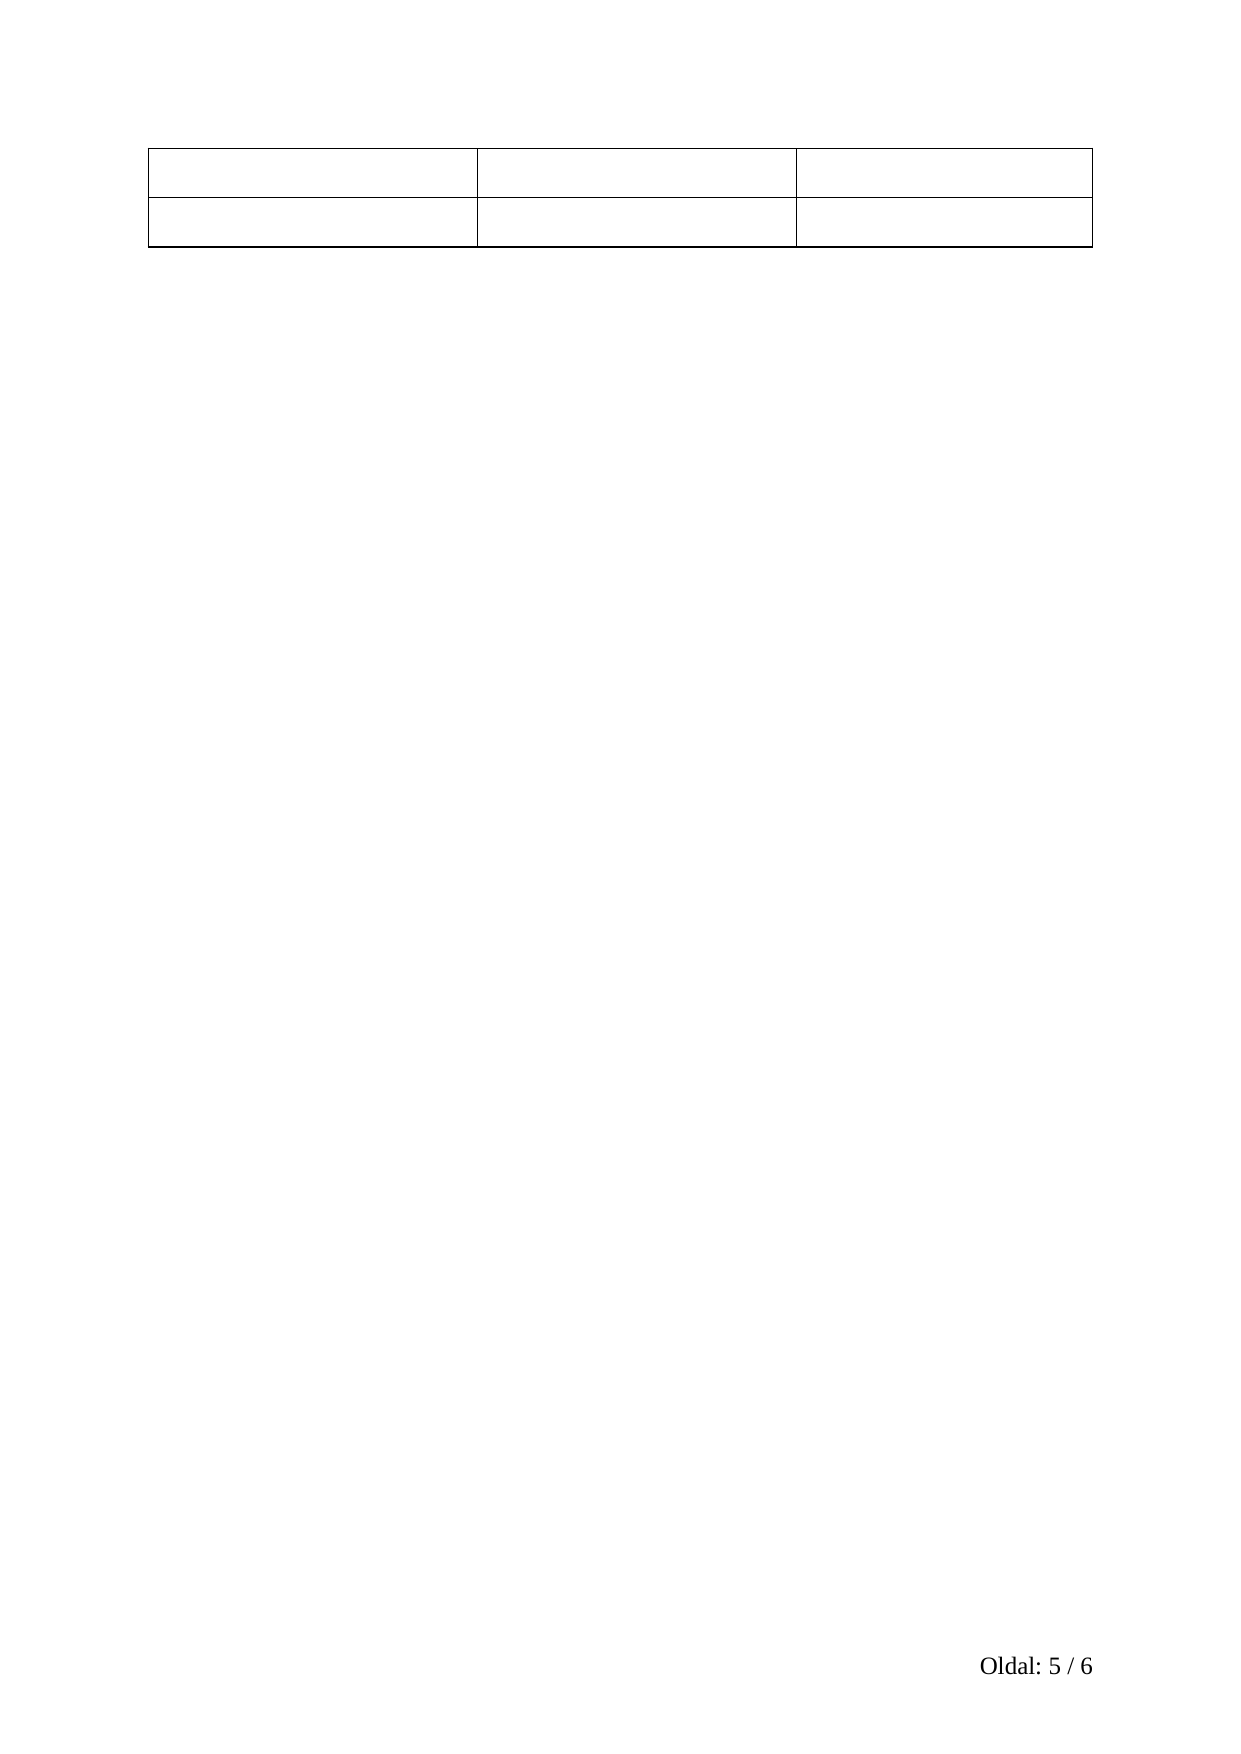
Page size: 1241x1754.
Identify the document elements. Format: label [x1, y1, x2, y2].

table_cell [478, 198, 796, 246]
table_cell [478, 149, 796, 197]
table_cell [149, 198, 477, 246]
table_cell [797, 149, 1092, 197]
table_cell [797, 198, 1092, 246]
table_cell [149, 149, 477, 197]
